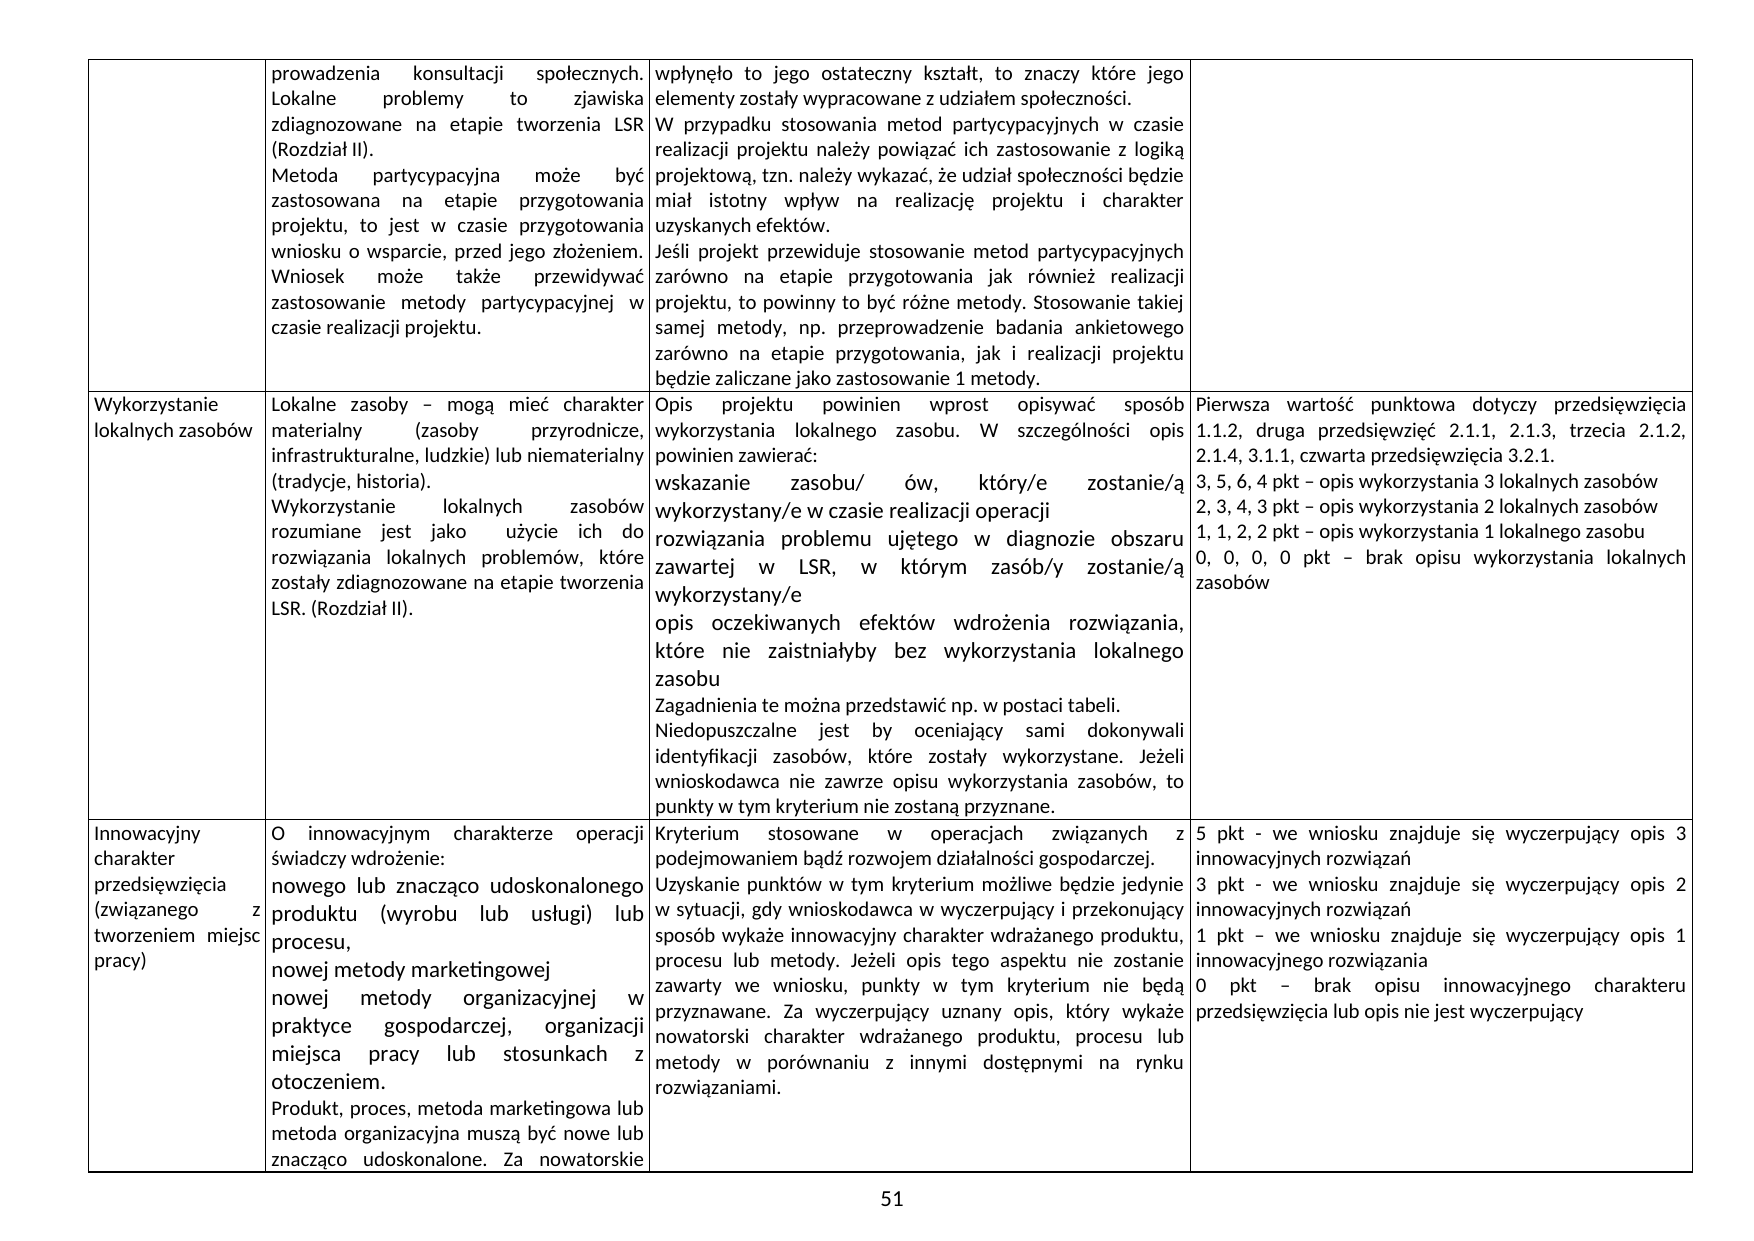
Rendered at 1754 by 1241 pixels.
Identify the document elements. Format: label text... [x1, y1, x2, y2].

table_cell Lokalne zasoby – mogą mieć charakter materialny (zasoby przyrodnicze, infrastrukturalne, ludzkie) lub niematerialny (tradycje, historia). Wykorzystanie lokalnych zasobów rozumiane jest jako użycie ich do rozwiązania lokalnych problemów, które zostały zdiagnozowane na etapie tworzenia LSR. (Rozdział II). [266, 392, 649, 819]
table_cell Wykorzystanie lokalnych zasobów [89, 392, 265, 819]
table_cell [266, 60, 649, 391]
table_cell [650, 60, 1190, 391]
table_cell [1191, 820, 1692, 1171]
table_cell Pierwsza wartość punktowa dotyczy przedsięwzięcia 1.1.2, druga przedsięwzięć 2.1.1, 2.1.3, trzecia 2.1.2, 2.1.4, 3.1.1, czwarta przedsięwzięcia 3.2.1. 3, 5, 6, 4 pkt – opis wykorzystania 3 lokalnych zasobów 2, 3, 4, 3 pkt – opis wykorzystania 2 lokalnych zasobów 1, 1, 2, 2 pkt – opis wykorzystania 1 lokalnego zasobu 0, 0, 0, 0 pkt – brak opisu wykorzystania lokalnych zasobów [1191, 392, 1692, 819]
table_cell Opis projektu powinien wprost opisywać sposób wykorzystania lokalnego zasobu. W szczególności opis powinien zawierać: wskazanie zasobu/ ów, który/e zostanie/ą wykorzystany/e w czasie realizacji operacji rozwiązania problemu ujętego w diagnozie obszaru zawartej w LSR, w którym zasób/y zostanie/ą wykorzystany/e opis oczekiwanych efektów wdrożenia rozwiązania, które nie zaistniałyby bez wykorzystania lokalnego zasobu Zagadnienia te można przedstawić np. w postaci tabeli. Niedopuszczalne jest by oceniający sami dokonywali identyfikacji zasobów, które zostały wykorzystane. Jeżeli wnioskodawca nie zawrze opisu wykorzystania zasobów, to punkty w tym kryterium nie zostaną przyznane. [650, 392, 1190, 819]
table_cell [1191, 60, 1692, 391]
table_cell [266, 820, 649, 1171]
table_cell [650, 820, 1190, 1171]
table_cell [89, 60, 265, 391]
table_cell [89, 820, 265, 1171]
